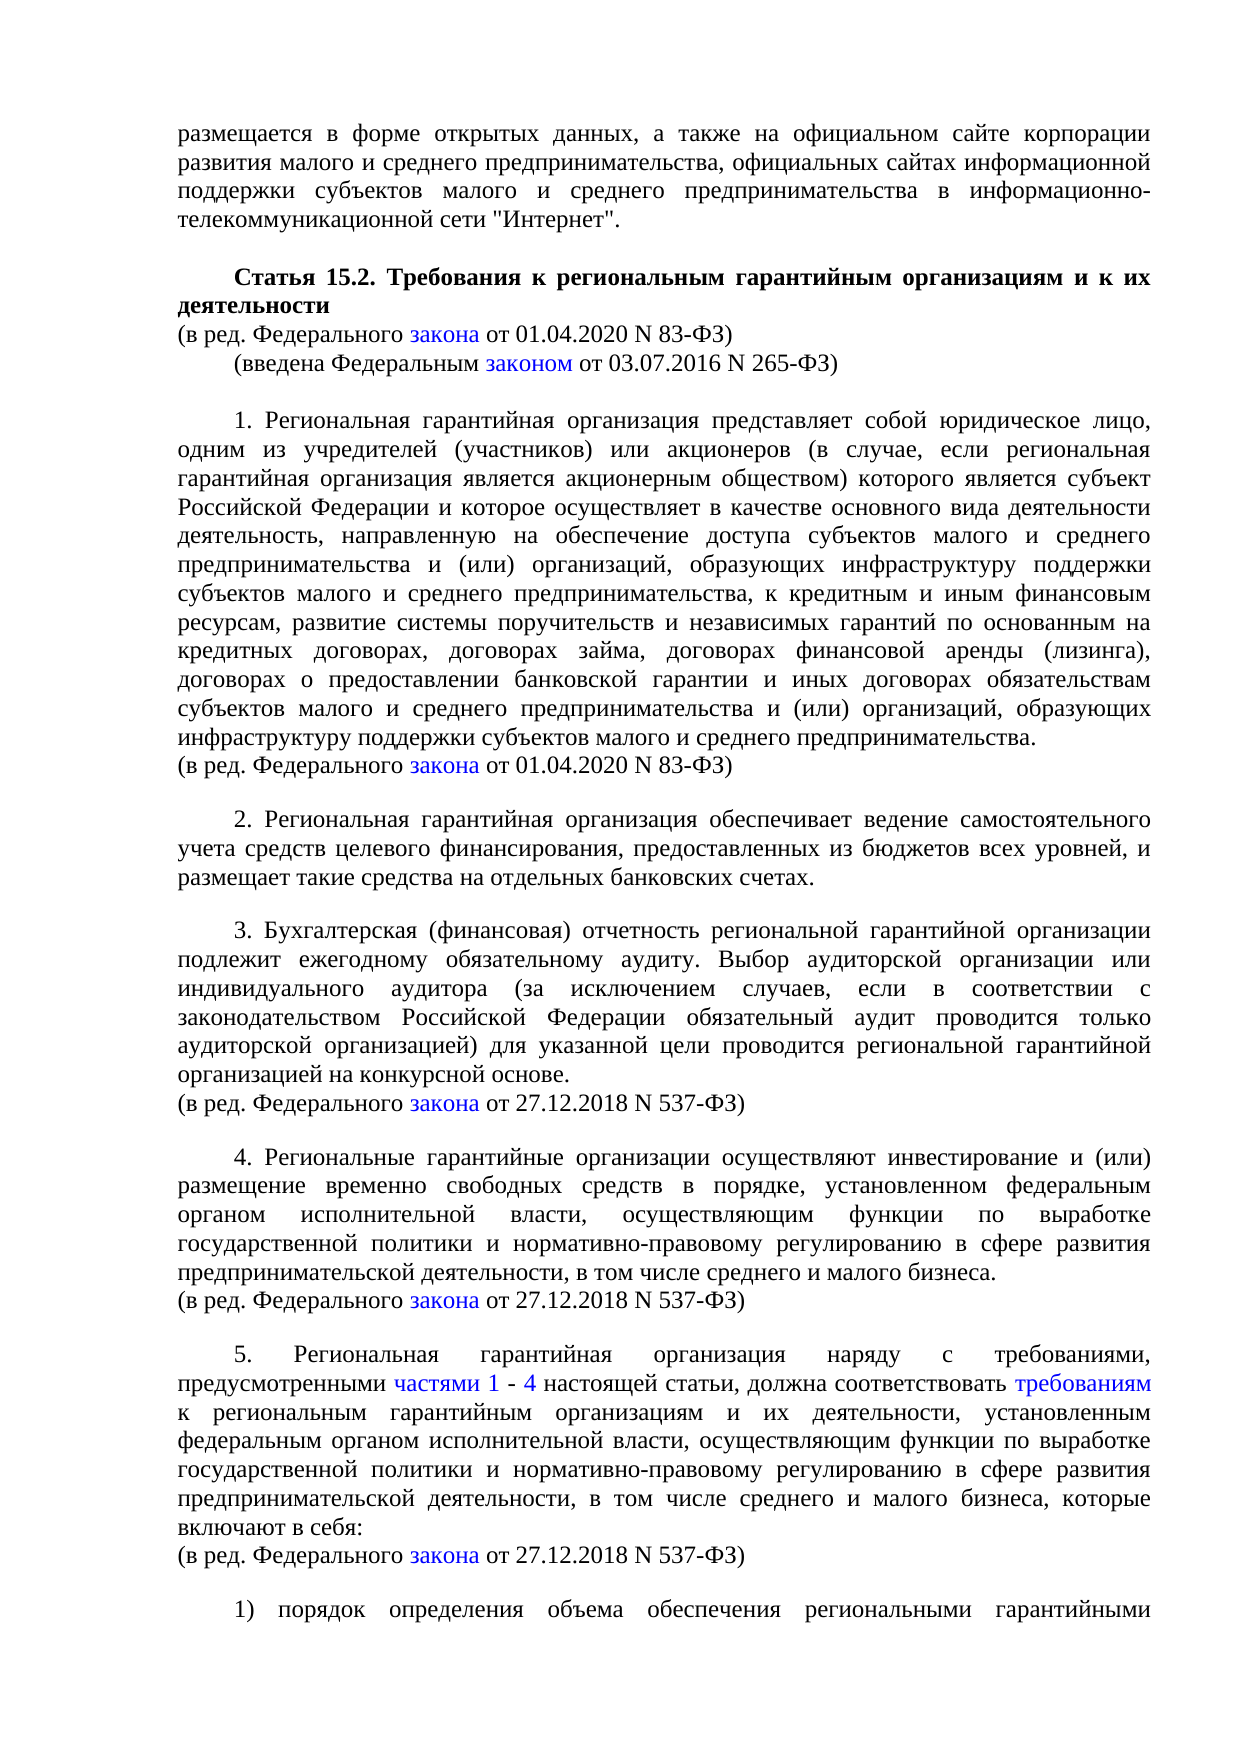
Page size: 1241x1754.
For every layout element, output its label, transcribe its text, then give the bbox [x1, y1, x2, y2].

text (в ред. Федерального закона от 01.04.2020 N 83-ФЗ) [177, 319, 1152, 348]
text (в ред. Федерального закона от 27.12.2018 N 537-ФЗ) [177, 1088, 1152, 1117]
text (в ред. Федерального закона от 01.04.2020 N 83-ФЗ) [177, 751, 1152, 779]
text 3. Бухгалтерская (финансовая) отчетность региональной гарантийной организации подлежит ежегодному обязательному аудиту. Выбор аудиторской организации или индивидуального аудитора (за исключением случаев, если в соответствии с законодательством Российской Федерации обязательный аудит проводится только аудиторской организацией) для указанной цели проводится региональной гарантийной организацией на конкурсной основе. [177, 916, 1152, 1088]
title Статья 15.2. Требования к региональным гарантийным организациям и к их деятельности [177, 262, 1152, 319]
text 4. Региональные гарантийные организации осуществляют инвестирование и (или) размещение временно свободных средств в порядке, установленном федеральным органом исполнительной власти, осуществляющим функции по выработке государственной политики и нормативно-правовому регулированию в сфере развития предпринимательской деятельности, в том числе среднего и малого бизнеса. [177, 1142, 1152, 1286]
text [177, 1594, 1152, 1623]
text (введена Федеральным законом от 03.07.2016 N 265-ФЗ) [177, 348, 1152, 377]
text (в ред. Федерального закона от 27.12.2018 N 537-ФЗ) [177, 1541, 1152, 1569]
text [177, 118, 1152, 233]
text 5. Региональная гарантийная организация наряду с требованиями, предусмотренными частями 1 - 4 настоящей статьи, должна соответствовать требованиям к региональным гарантийным организациям и их деятельности, установленным федеральным органом исполнительной власти, осуществляющим функции по выработке государственной политики и нормативно-правовому регулированию в сфере развития предпринимательской деятельности, в том числе среднего и малого бизнеса, которые включают в себя: [177, 1339, 1152, 1541]
text (в ред. Федерального закона от 27.12.2018 N 537-ФЗ) [177, 1286, 1152, 1314]
text 2. Региональная гарантийная организация обеспечивает ведение самостоятельного учета средств целевого финансирования, предоставленных из бюджетов всех уровней, и размещает такие средства на отдельных банковских счетах. [177, 804, 1152, 891]
text 1. Региональная гарантийная организация представляет собой юридическое лицо, одним из учредителей (участников) или акционеров (в случае, если региональная гарантийная организация является акционерным обществом) которого является субъект Российской Федерации и которое осуществляет в качестве основного вида деятельности деятельность, направленную на обеспечение доступа субъектов малого и среднего предпринимательства и (или) организаций, образующих инфраструктуру поддержки субъектов малого и среднего предпринимательства, к кредитным и иным финансовым ресурсам, развитие системы поручительств и независимых гарантий по основанным на кредитных договорах, договорах займа, договорах финансовой аренды (лизинга), договорах о предоставлении банковской гарантии и иных договорах обязательствам субъектов малого и среднего предпринимательства и (или) организаций, образующих инфраструктуру поддержки субъектов малого и среднего предпринимательства. [177, 406, 1152, 751]
